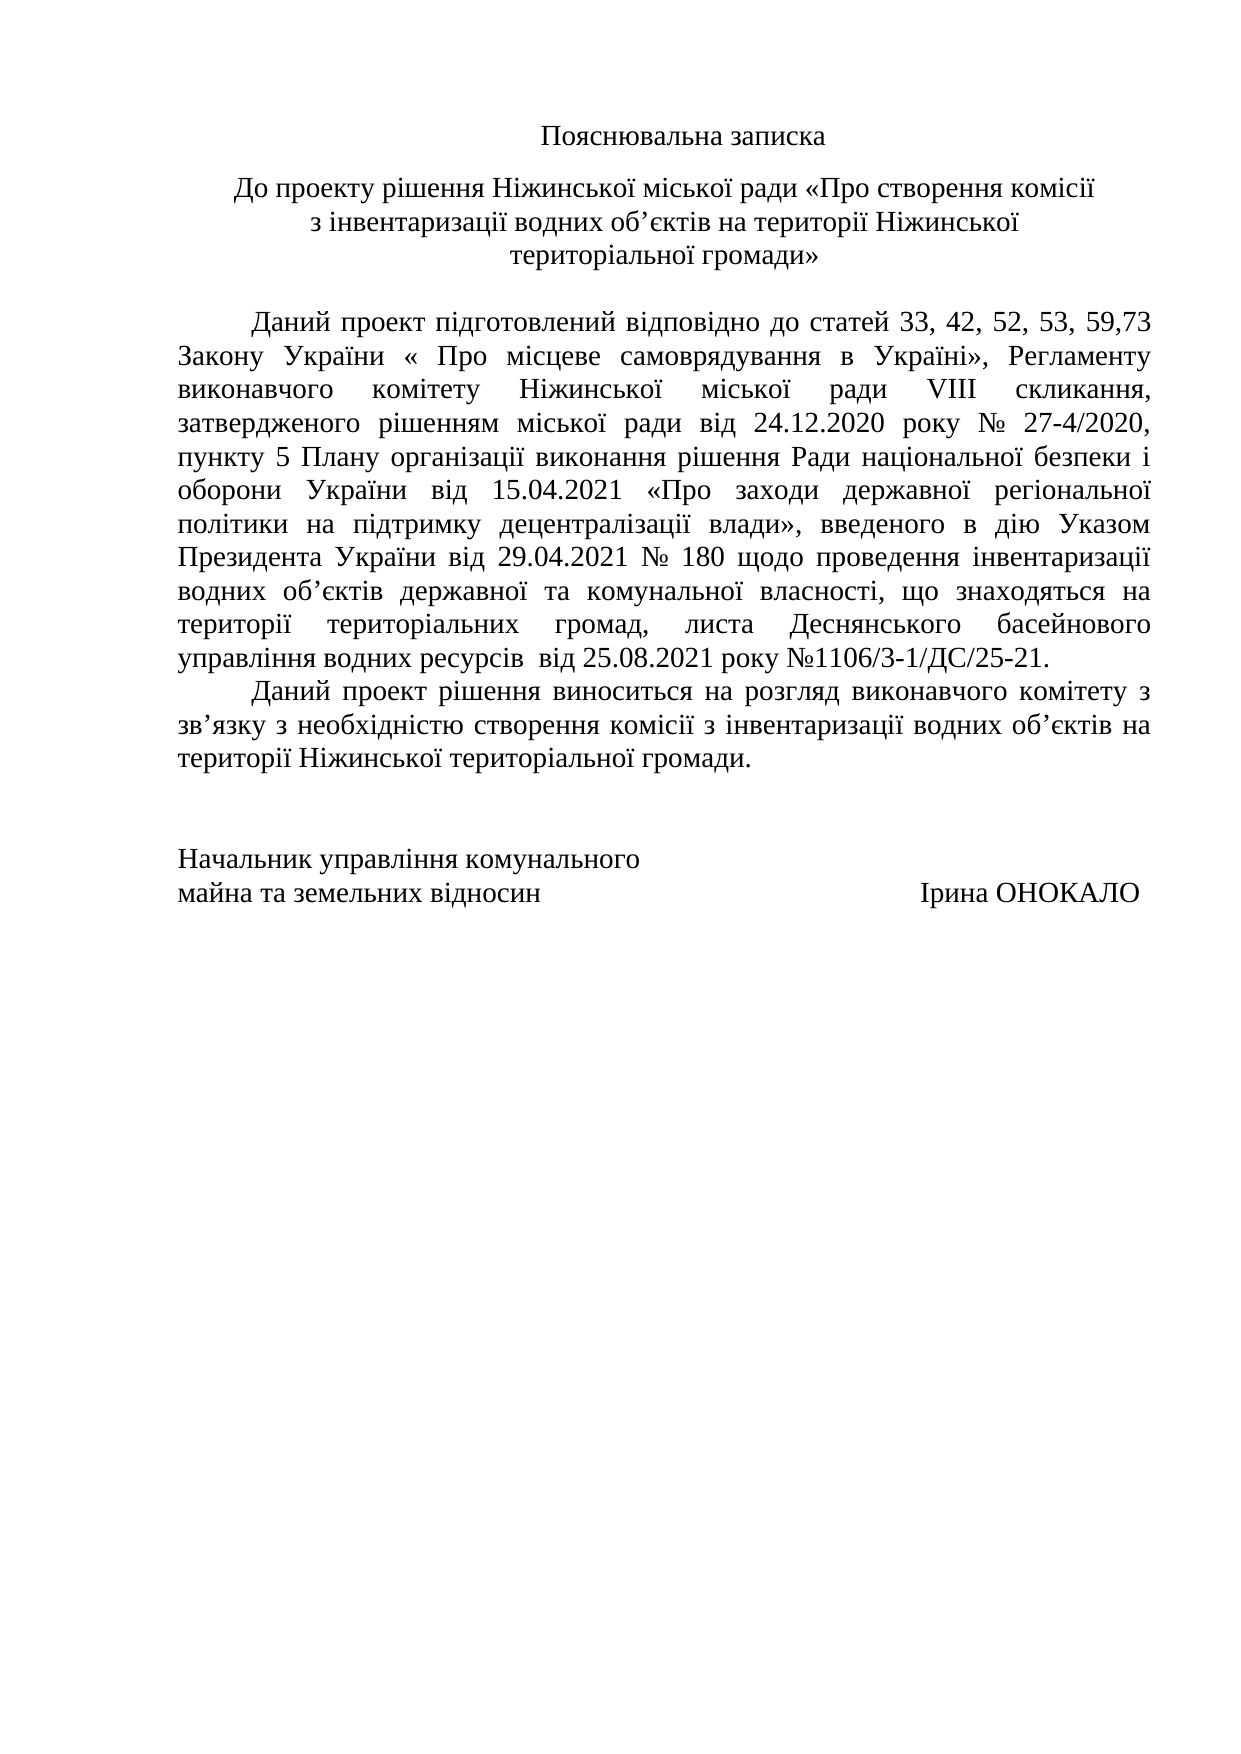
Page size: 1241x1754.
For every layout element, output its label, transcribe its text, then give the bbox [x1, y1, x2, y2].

text Пояснювальна записка [215, 118, 1152, 152]
text Даний проект рішення виноситься на розгляд виконавчого комітету з зв’язку з необхідністю створення комісії з інвентаризації водних об’єктів на території Ніжинської територіальної громади. [177, 673, 1152, 774]
text Даний проект підготовлений відповідно до статей 33, 42, 52, 53, 59,73 Закону України « Про місцеве самоврядування в Україні», Регламенту виконавчого комітету Ніжинської міської ради VIII скликання, затвердженого рішенням міської ради від 24.12.2020 року № 27-4/2020, пункту 5 Плану організації виконання рішення Ради національної безпеки і оборони України від 15.04.2021 «Про заходи державної регіональної політики на підтримку децентралізації влади», введеного в дію Указом Президента України від 29.04.2021 № 180 щодо проведення інвентаризації водних об’єктів державної та комунальної власності, що знаходяться на території територіальних громад, листа Деснянського басейнового управління водних ресурсів від 25.08.2021 року №1106/3-1/ДС/25-21. [177, 304, 1152, 673]
text з інвентаризації водних об’єктів на території Ніжинської [177, 204, 1152, 237]
text Начальник управління комунального [177, 841, 1152, 875]
text майна та земельних відносин Ірина ОНОКАЛО [177, 875, 1152, 908]
text територіальної громади» [177, 237, 1152, 271]
text До проекту рішення Ніжинської міської ради «Про створення комісії [177, 170, 1152, 204]
